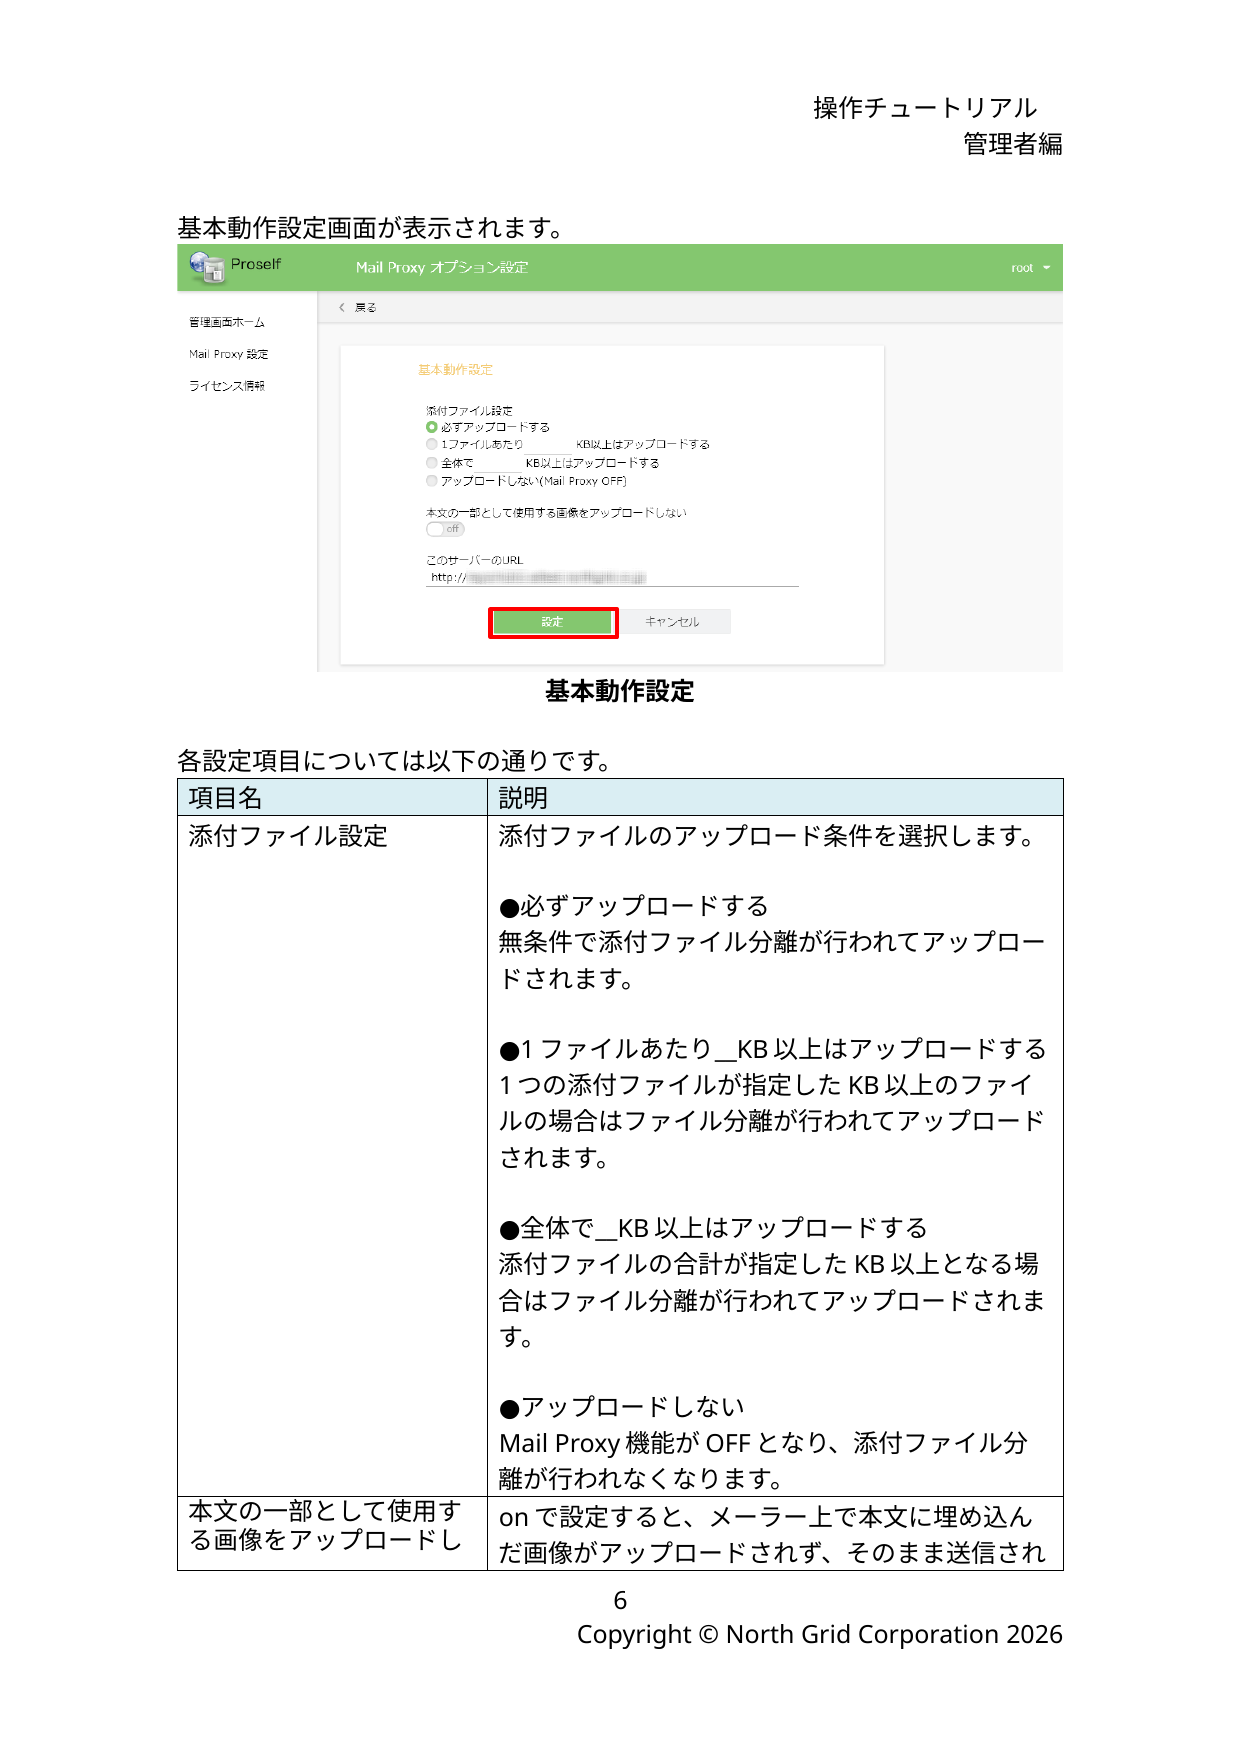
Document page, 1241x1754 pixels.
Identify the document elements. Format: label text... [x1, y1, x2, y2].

table_cell 添付ファイル設定 [178, 816, 487, 1496]
table_cell 添付ファイルのアップロード条件を選択します。 ●必ずアップロードする 無条件で添付ファイル分離が行われてアップロードされます。 ●1ファイルあたり__KB以上はアップロードする 1つの添付ファイルが指定したKB以上のファイルの場合はファイル分離が行われてアップロードされます。 ●全体で__KB以上はアップロードする 添付ファイルの合計が指定したKB以上となる場合はファイル分離が行われてアップロードされます。 ●アップロードしない Mail Proxy機能がOFFとなり、添付ファイル分離が行われなくなります。 [488, 816, 1063, 1496]
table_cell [488, 1497, 1063, 1570]
table_header 説明 [488, 779, 1063, 815]
table_header 項目名 [178, 779, 487, 815]
picture [177, 244, 1063, 672]
table_cell 本文の一部として使用する画像をアップロードしない [178, 1497, 487, 1570]
text 基本動作設定画面が表示されます。 [177, 208, 1063, 244]
text 基本動作設定 [177, 672, 1063, 708]
text 各設定項目については以下の通りです。 [177, 742, 1063, 778]
